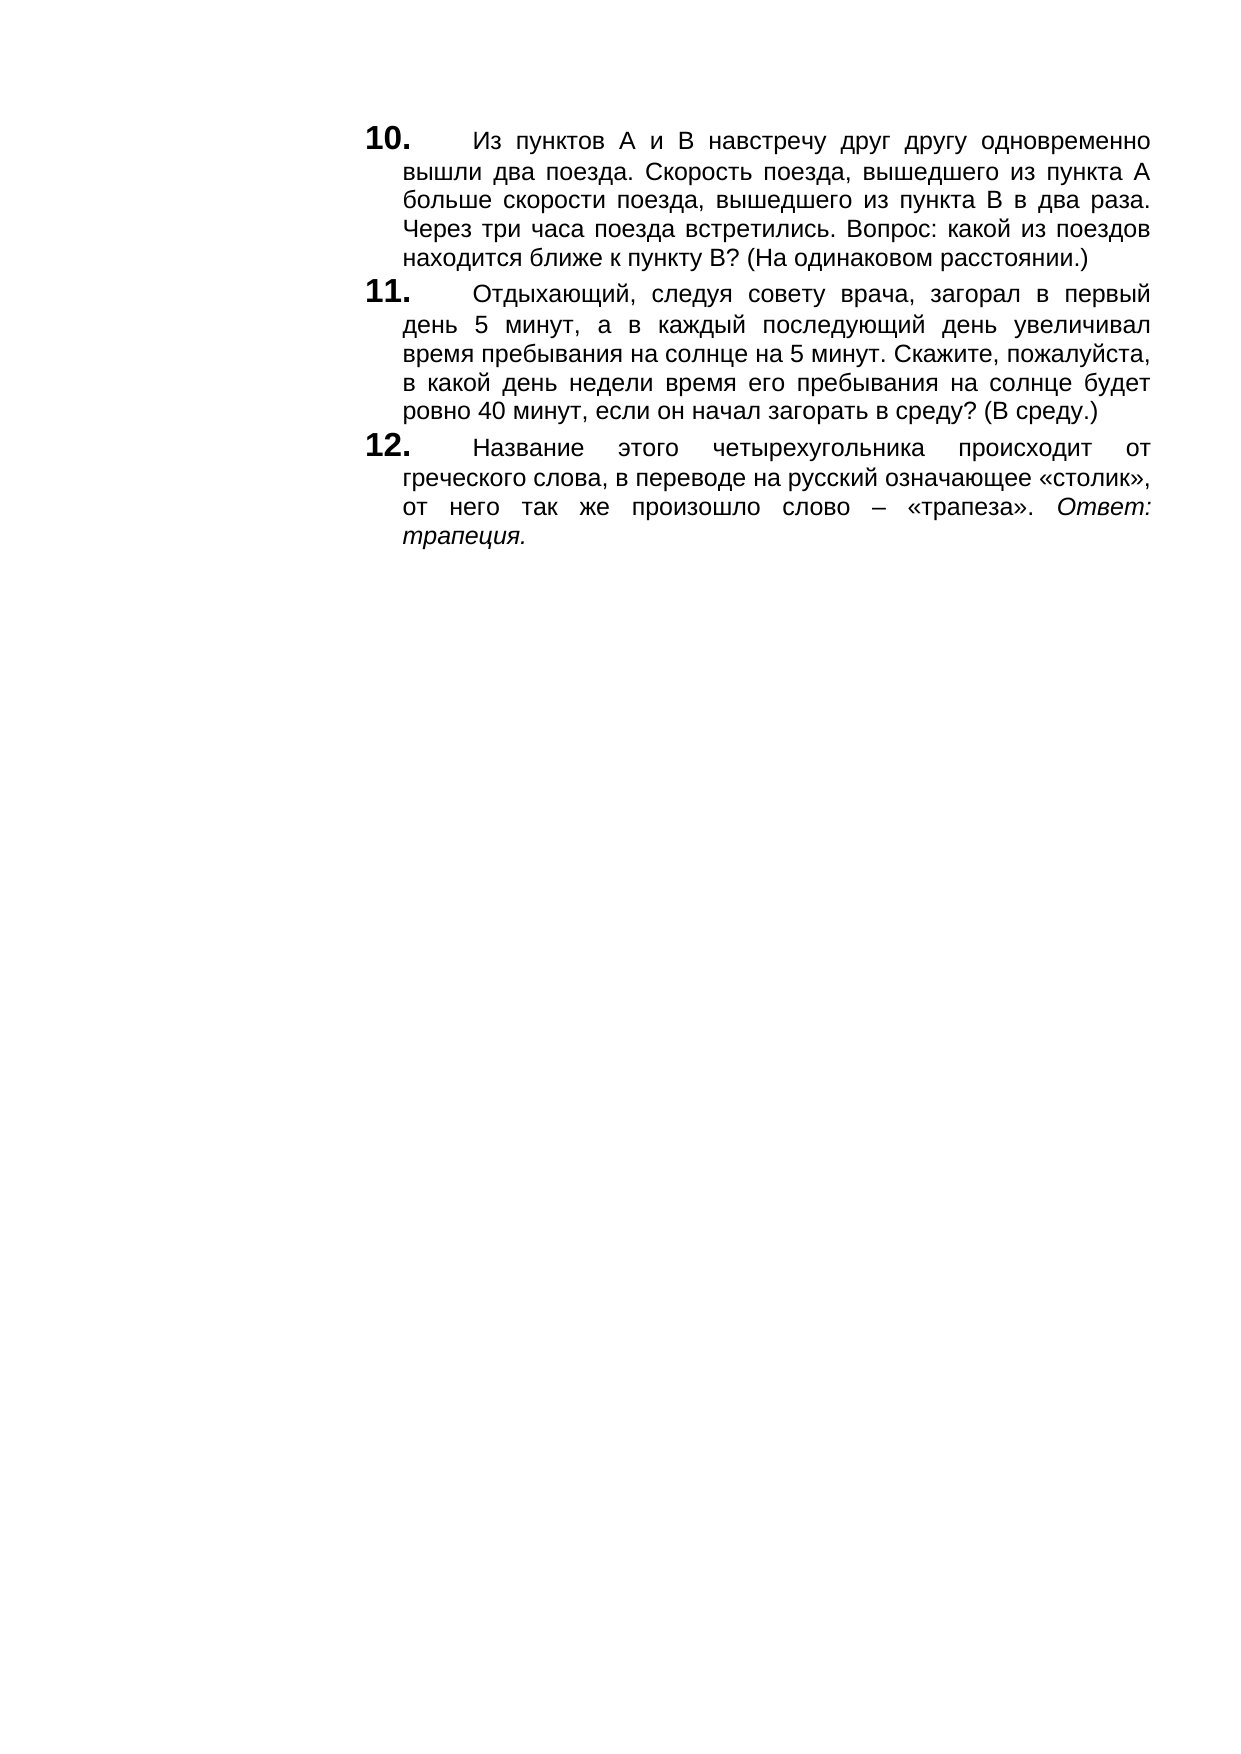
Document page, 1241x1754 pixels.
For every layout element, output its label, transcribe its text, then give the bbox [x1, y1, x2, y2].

list Отдыхающий, следуя совету врача, загорал в первый день 5 минут, а в каждый последующий день увеличивал время пребывания на солнце на 5 минут. Скажите, пожалуйста, в какой день недели время его пребывания на солнце будет ровно 40 минут, если он начал загорать в среду? (В среду.) [365, 272, 1152, 425]
list Название этого четырехугольника происходит от греческого слова, в переводе на русский означающее «столик», от него так же произошло слово – «трапеза». Ответ: трапеция. [365, 425, 1152, 550]
list Из пунктов А и В навстречу друг другу одновременно вышли два поезда. Скорость поезда, вышедшего из пункта А больше скорости поезда, вышедшего из пункта В в два раза. Через три часа поезда встретились. Вопрос: какой из поездов находится ближе к пункту В? (На одинаковом расстоянии.) [365, 118, 1152, 272]
